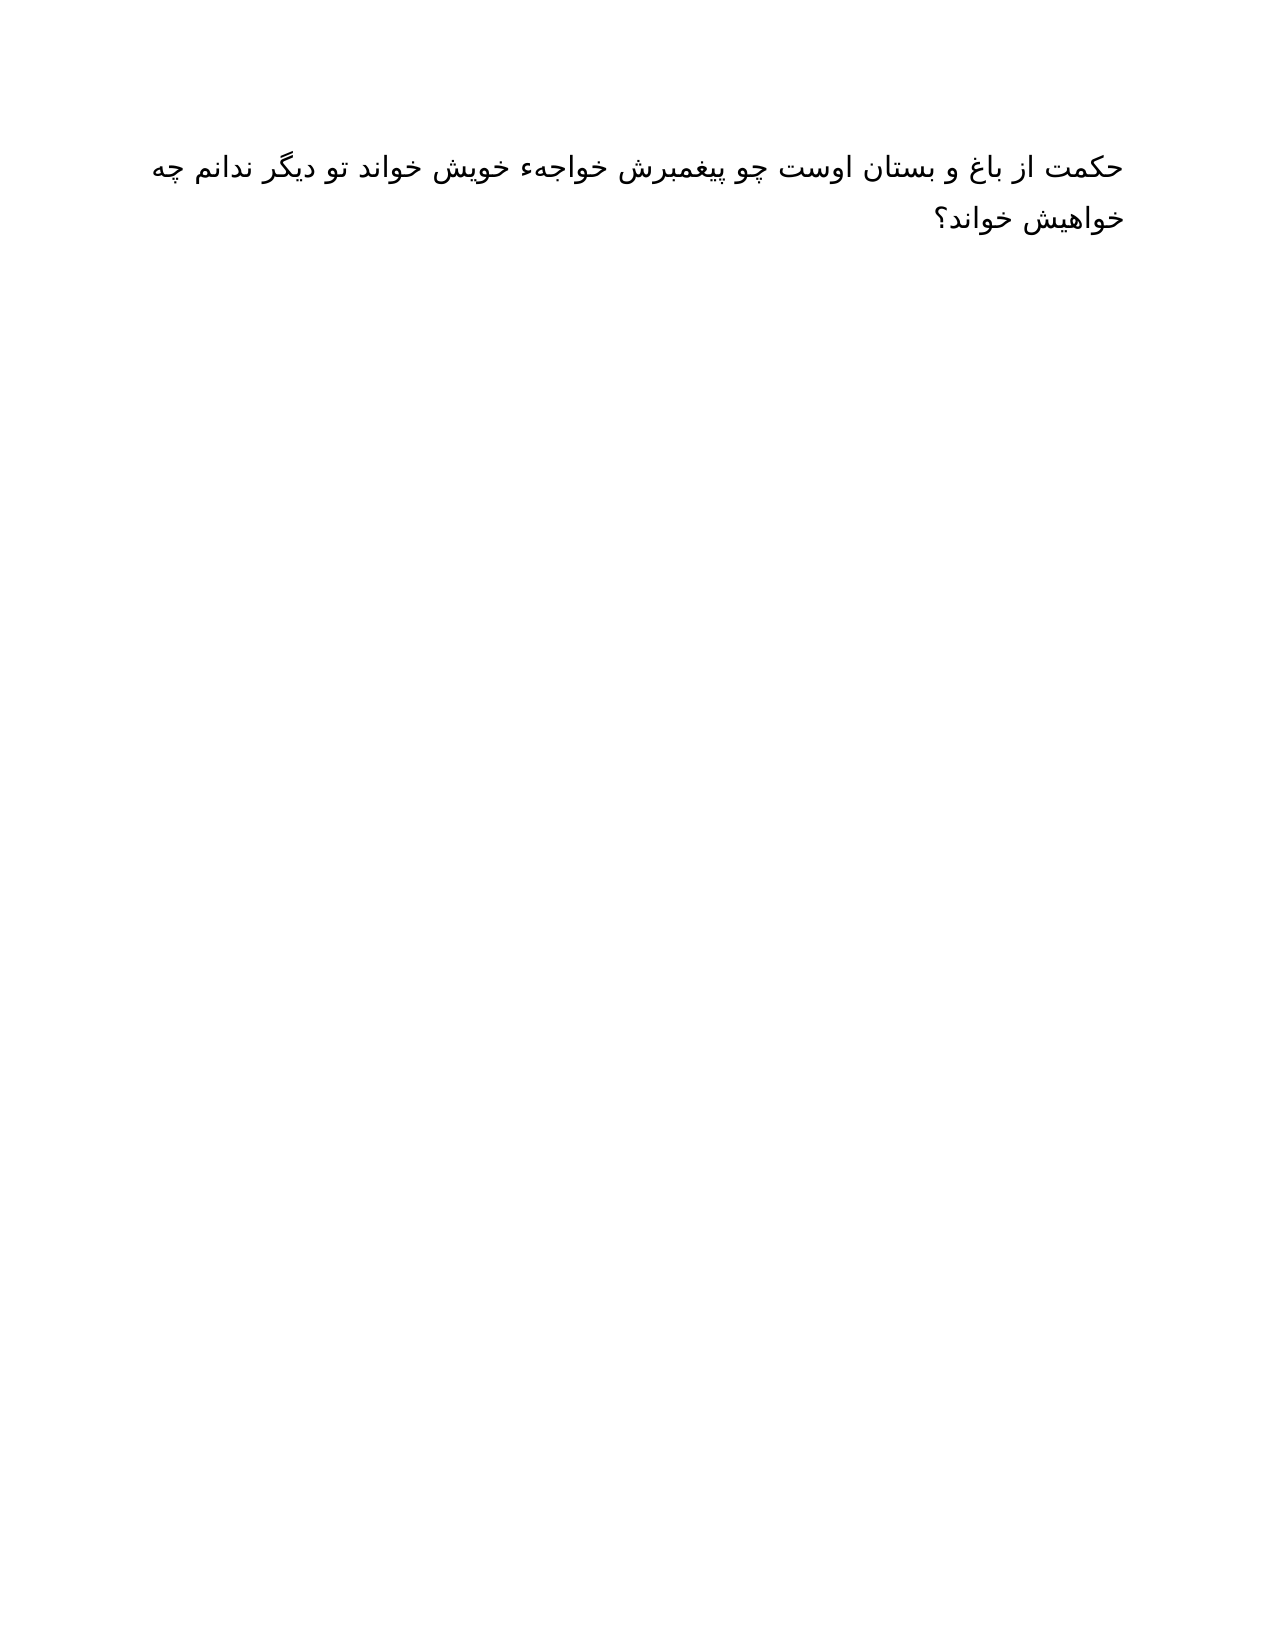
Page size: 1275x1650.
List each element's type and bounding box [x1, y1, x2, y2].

text [150, 150, 1125, 235]
